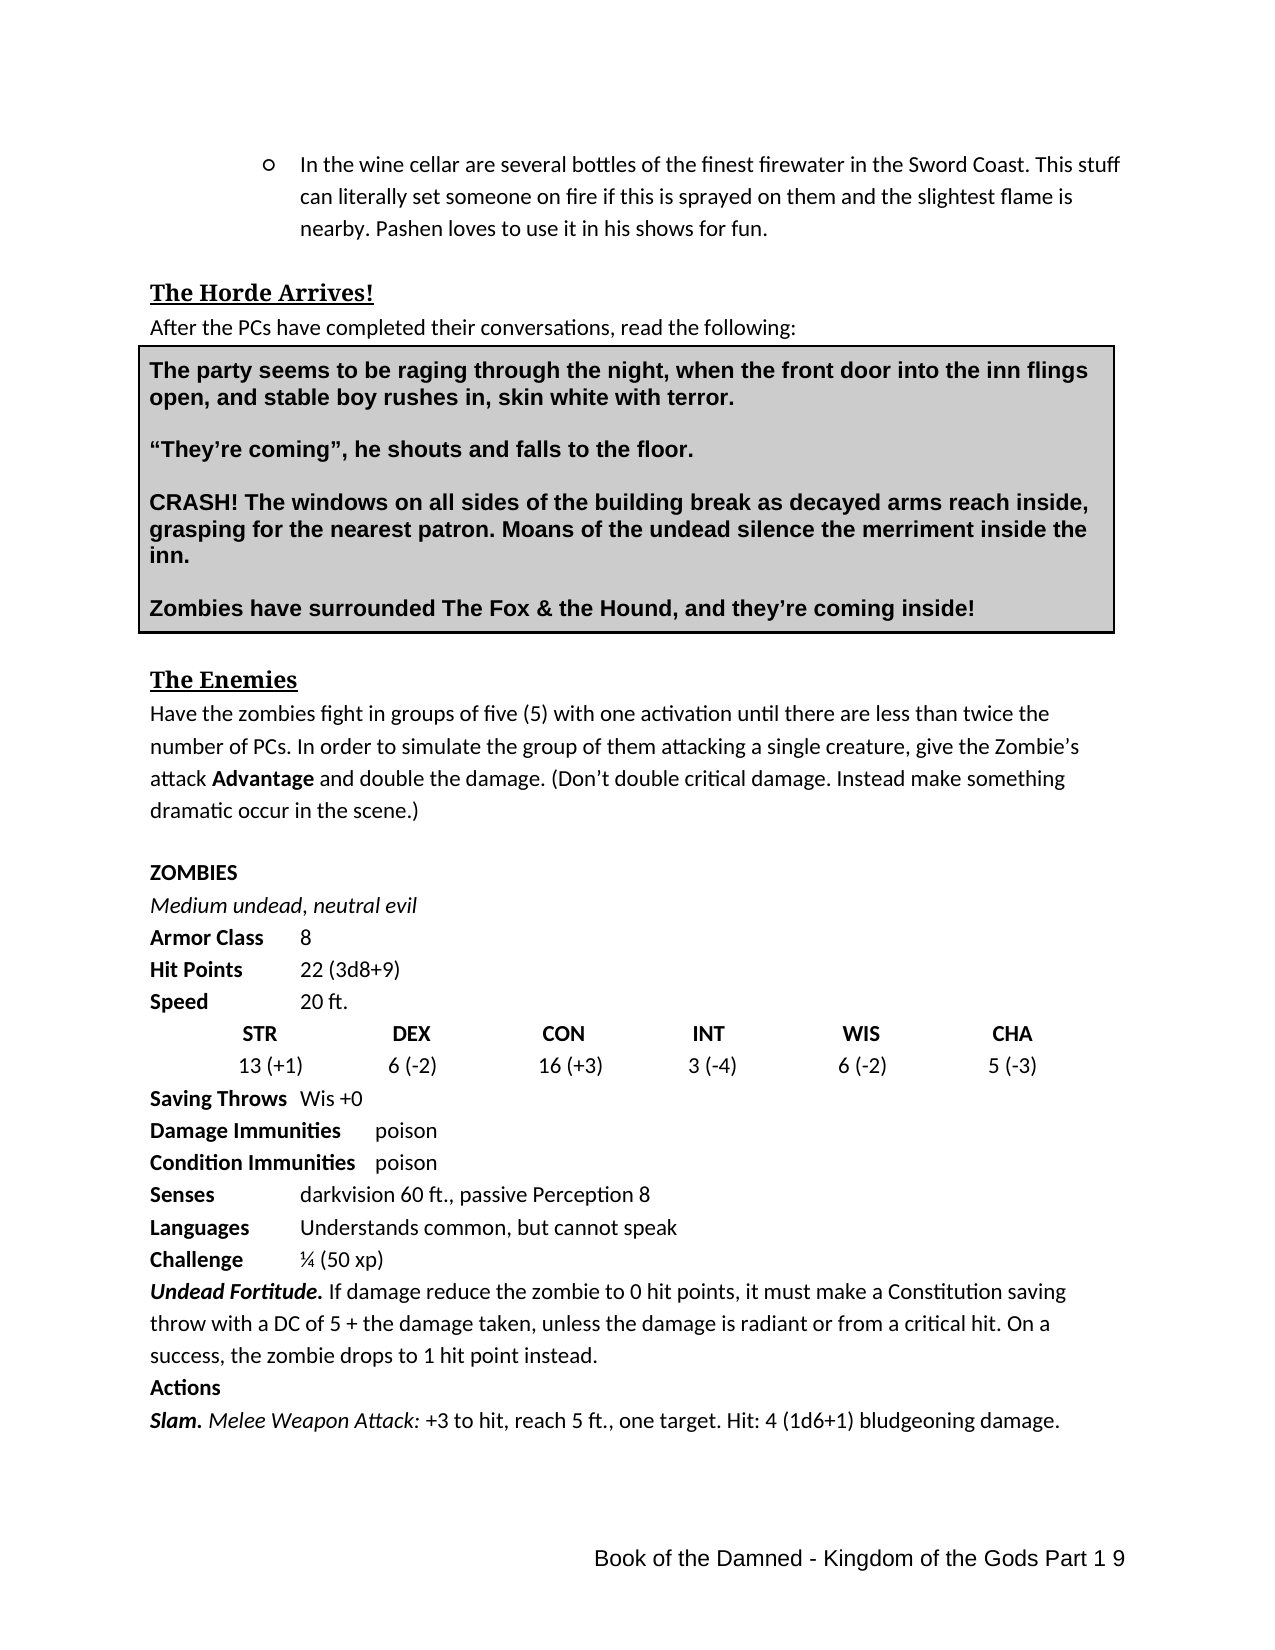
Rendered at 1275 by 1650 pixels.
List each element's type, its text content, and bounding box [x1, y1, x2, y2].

text After the PCs have completed their conversations, read the following: [150, 313, 1125, 341]
table_header The party seems to be raging through the night, when the front door into the inn flings open, and stable boy rushes in, skin white with terror. “They’re coming”, he shouts and falls to the floor. CRASH! The windows on all sides of the building break as decayed arms reach inside, grasping for the nearest patron. Moans of the undead silence the merriment inside the inn. Zombies have surrounded The Fox & the Hound, and they’re coming inside! [140, 347, 1113, 631]
text The Horde Arrives! [150, 277, 1125, 308]
text Armor Class 8 [150, 923, 1125, 951]
text Languages Understands common, but cannot speak [150, 1213, 1125, 1241]
text 13 (+1) 6 (-2) 16 (+3) 3 (-4) 6 (-2) 5 (-3) [150, 1052, 1125, 1080]
text STR DEX CON INT WIS CHA [150, 1019, 1125, 1047]
text ZOMBIES [150, 858, 1125, 887]
list In the wine cellar are several bottles of the finest firewater in the Sword Coast. This stuff can literally set someone on fire if this is sprayed on them and the slightest flame is nearby. Pashen loves to use it in his shows for fun. [262, 150, 1125, 242]
text Medium undead, neutral evil [150, 891, 1125, 919]
text Saving Throws Wis +0 [150, 1084, 1125, 1112]
text Condition Immunities poison [150, 1148, 1125, 1176]
text Damage Immunities poison [150, 1116, 1125, 1144]
text Have the zombies fight in groups of five (5) with one activation until there are less than twice the number of PCs. In order to simulate the group of them attacking a single creature, give the Zombie’s attack Advantage and double the damage. (Don’t double critical damage. Instead make something dramatic occur in the scene.) [150, 699, 1125, 824]
text Speed 20 ft. [150, 987, 1125, 1015]
text Senses darkvision 60 ft., passive Perception 8 [150, 1180, 1125, 1208]
text Hit Points 22 (3d8+9) [150, 955, 1125, 983]
text Slam. Melee Weapon Attack: +3 to hit, reach 5 ft., one target. Hit: 4 (1d6+1) bludgeoning damage. [150, 1406, 1125, 1434]
text Challenge ¼ (50 xp) [150, 1245, 1125, 1273]
text The Enemies [150, 664, 1125, 695]
text Undead Fortitude. If damage reduce the zombie to 0 hit points, it must make a Constitution saving throw with a DC of 5 + the damage taken, unless the damage is radiant or from a critical hit. On a success, the zombie drops to 1 hit point instead. [150, 1277, 1125, 1369]
text Actions [150, 1373, 1125, 1402]
